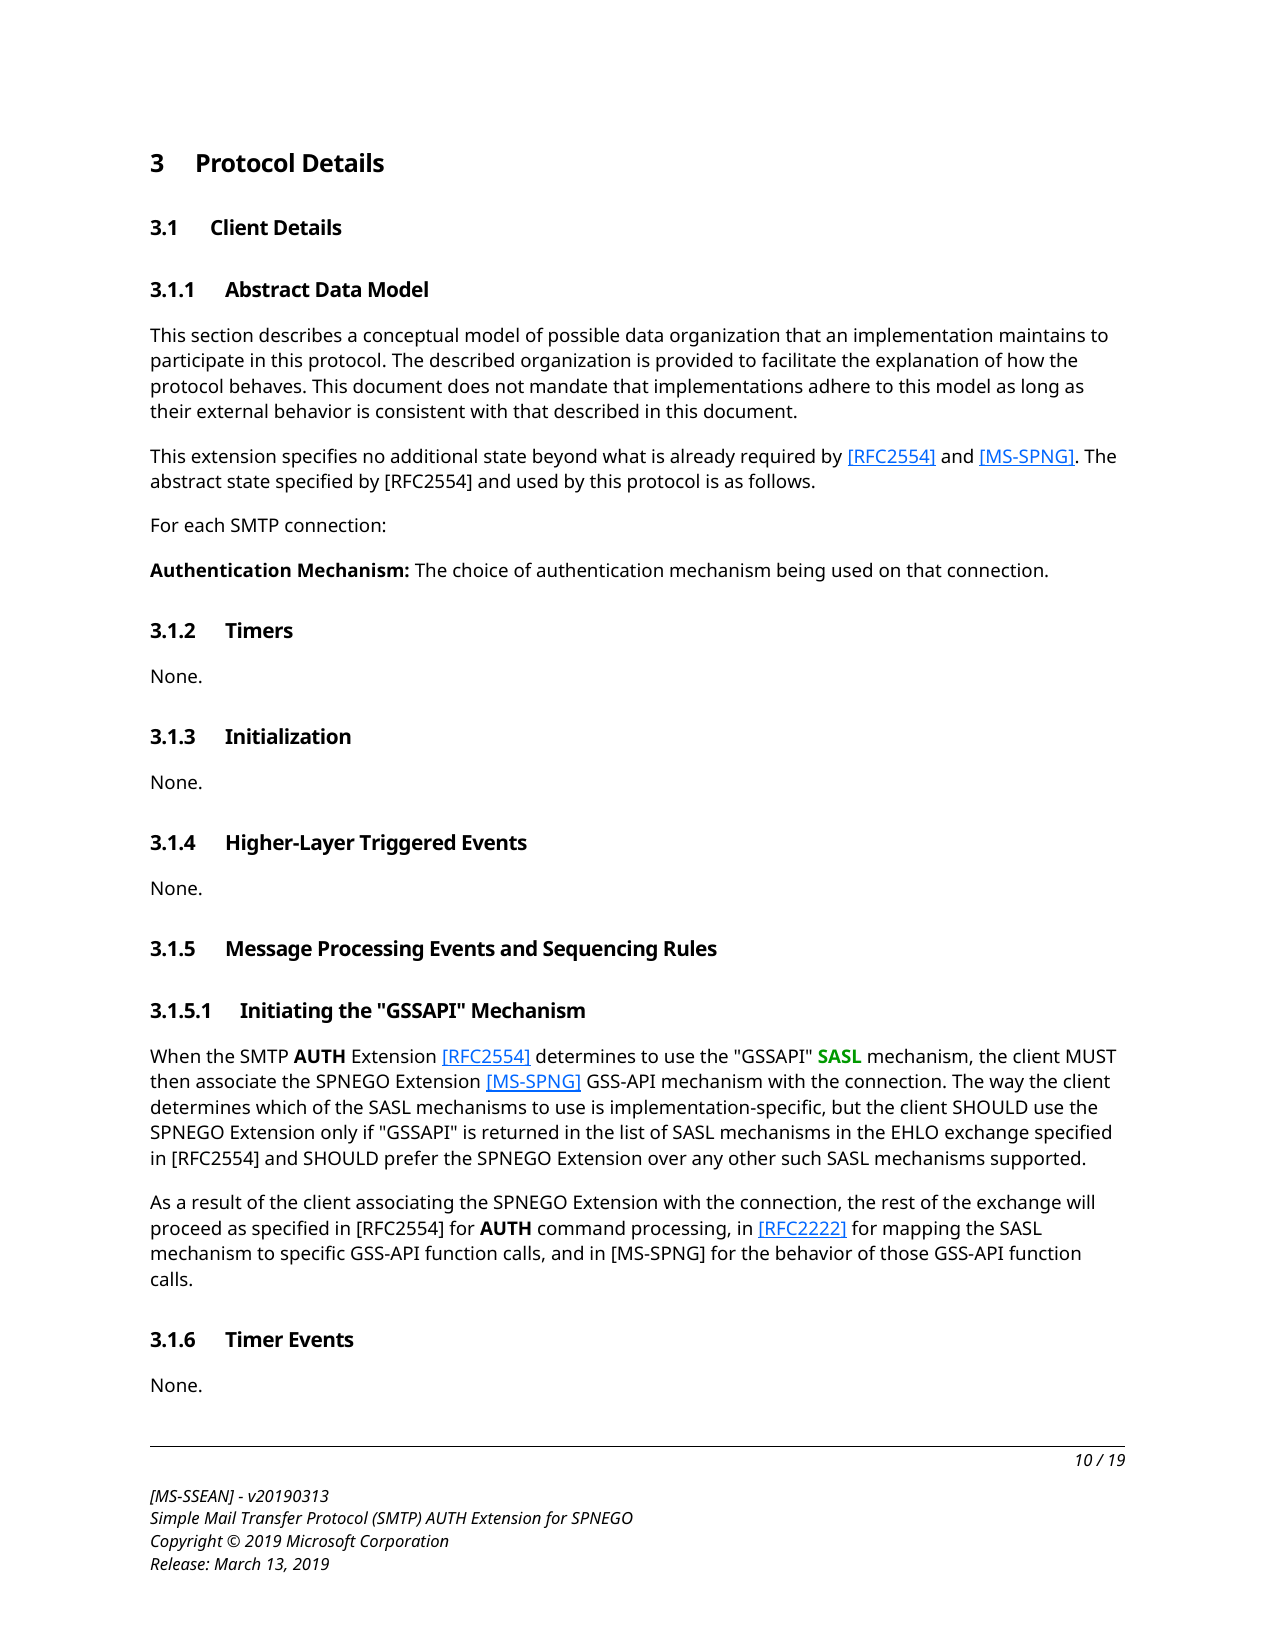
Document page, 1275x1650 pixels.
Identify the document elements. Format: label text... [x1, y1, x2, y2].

text This extension specifies no additional state beyond what is already required by [RFC2554] and [MS-SPNG]. The abstract state specified by [RFC2554] and used by this protocol is as follows. [150, 443, 1125, 494]
subtitle Initialization [150, 722, 1125, 750]
subtitle Abstract Data Model [150, 275, 1125, 303]
subtitle Timer Events [150, 1325, 1125, 1353]
subtitle Client Details [150, 213, 1125, 242]
text None. [150, 769, 1125, 795]
text Authentication Mechanism: The choice of authentication mechanism being used on that connection. [150, 557, 1125, 583]
text This section describes a conceptual model of possible data organization that an implementation maintains to participate in this protocol. The described organization is provided to facilitate the explanation of how the protocol behaves. This document does not mandate that implementations adhere to this model as long as their external behavior is consistent with that described in this document. [150, 322, 1125, 424]
subtitle Initiating the "GSSAPI" Mechanism [150, 996, 1125, 1024]
text As a result of the client associating the SPNEGO Extension with the connection, the rest of the exchange will proceed as specified in [RFC2554] for AUTH command processing, in [RFC2222] for mapping the SASL mechanism to specific GSS-API function calls, and in [MS-SPNG] for the behavior of those GSS-API function calls. [150, 1189, 1125, 1291]
text When the SMTP AUTH Extension [RFC2554] determines to use the "GSSAPI" SASL mechanism, the client MUST then associate the SPNEGO Extension [MS-SPNG] GSS-API mechanism with the connection. The way the client determines which of the SASL mechanisms to use is implementation-specific, but the client SHOULD use the SPNEGO Extension only if "GSSAPI" is returned in the list of SASL mechanisms in the EHLO exchange specified in [RFC2554] and SHOULD prefer the SPNEGO Extension over any other such SASL mechanisms supported. [150, 1043, 1125, 1171]
subtitle Timers [150, 616, 1125, 644]
text None. [150, 663, 1125, 689]
text None. [150, 1372, 1125, 1397]
subtitle Message Processing Events and Sequencing Rules [150, 934, 1125, 962]
text None. [150, 875, 1125, 901]
subtitle Higher-Layer Triggered Events [150, 828, 1125, 856]
text For each SMTP connection: [150, 513, 1125, 538]
subtitle Protocol Details [150, 146, 1125, 180]
